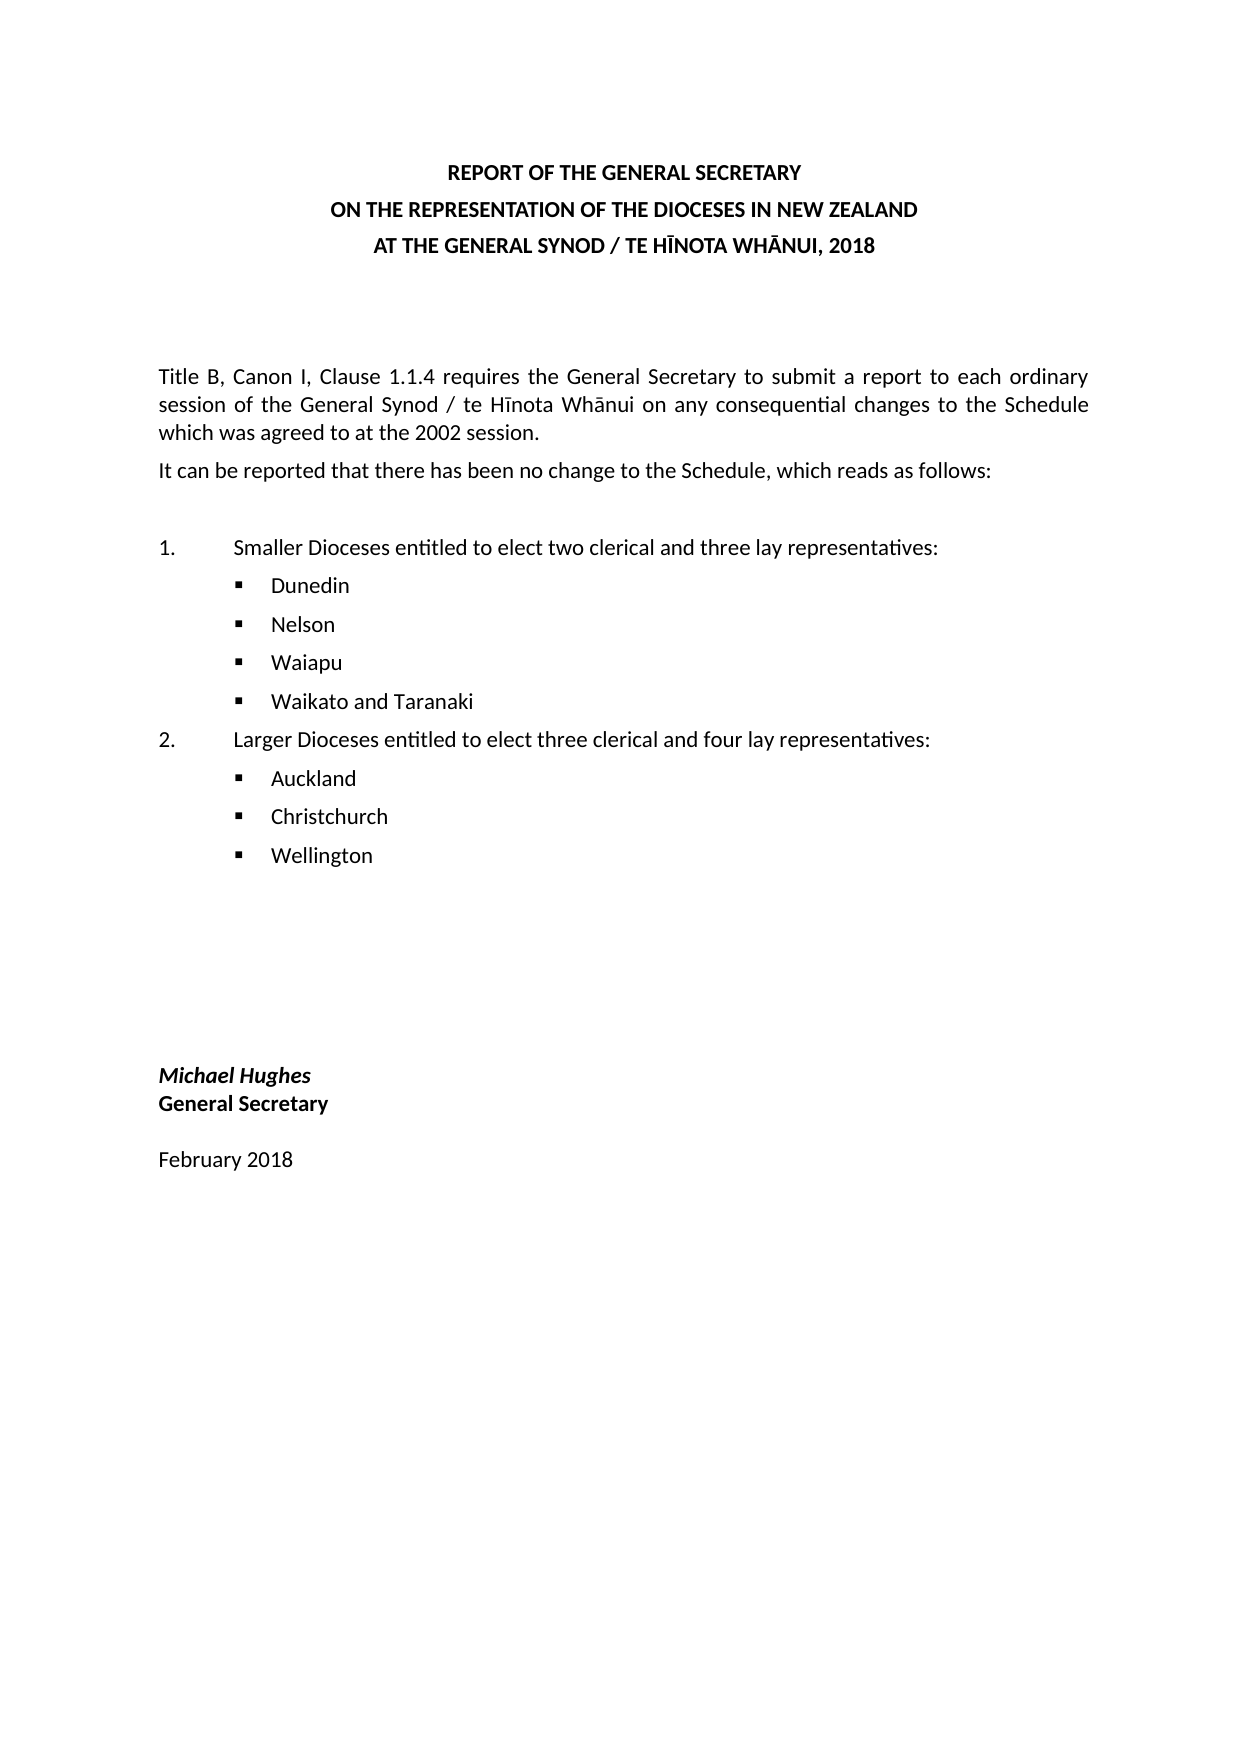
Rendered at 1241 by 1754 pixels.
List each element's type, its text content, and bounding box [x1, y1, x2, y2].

list Waikato and Taranaki [233, 687, 1090, 715]
list Wellington [233, 841, 1090, 869]
subtitle AT THE GENERAL SYNOD / TE HĪNOTA WHĀNUI, 2018 [158, 231, 1090, 259]
text Title B, Canon I, Clause 1.1.4 requires the General Secretary to submit a report to each ordinary session of the General Synod / te Hīnota Whānui on any consequential changes to the Schedule which was agreed to at the 2002 session. [158, 362, 1090, 446]
text Michael Hughes [158, 1061, 1090, 1089]
list Christchurch [233, 802, 1090, 830]
text General Secretary [158, 1089, 1090, 1117]
text It can be reported that there has been no change to the Schedule, which reads as follows: [158, 456, 1090, 484]
list Larger Dioceses entitled to elect three clerical and four lay representatives: [158, 725, 1090, 753]
list Nelson [233, 610, 1090, 638]
text 1. Smaller Dioceses entitled to elect two clerical and three lay representatives: [158, 533, 1090, 561]
subtitle ON THE REPRESENTATION OF THE DIOCESES IN NEW ZEALAND [158, 195, 1090, 223]
list Dunedin [233, 572, 1090, 600]
list Waiapu [233, 648, 1090, 677]
text February 2018 [158, 1145, 1090, 1173]
list Auckland [233, 764, 1090, 792]
subtitle REPORT OF THE GENERAL SECRETARY [158, 158, 1090, 186]
